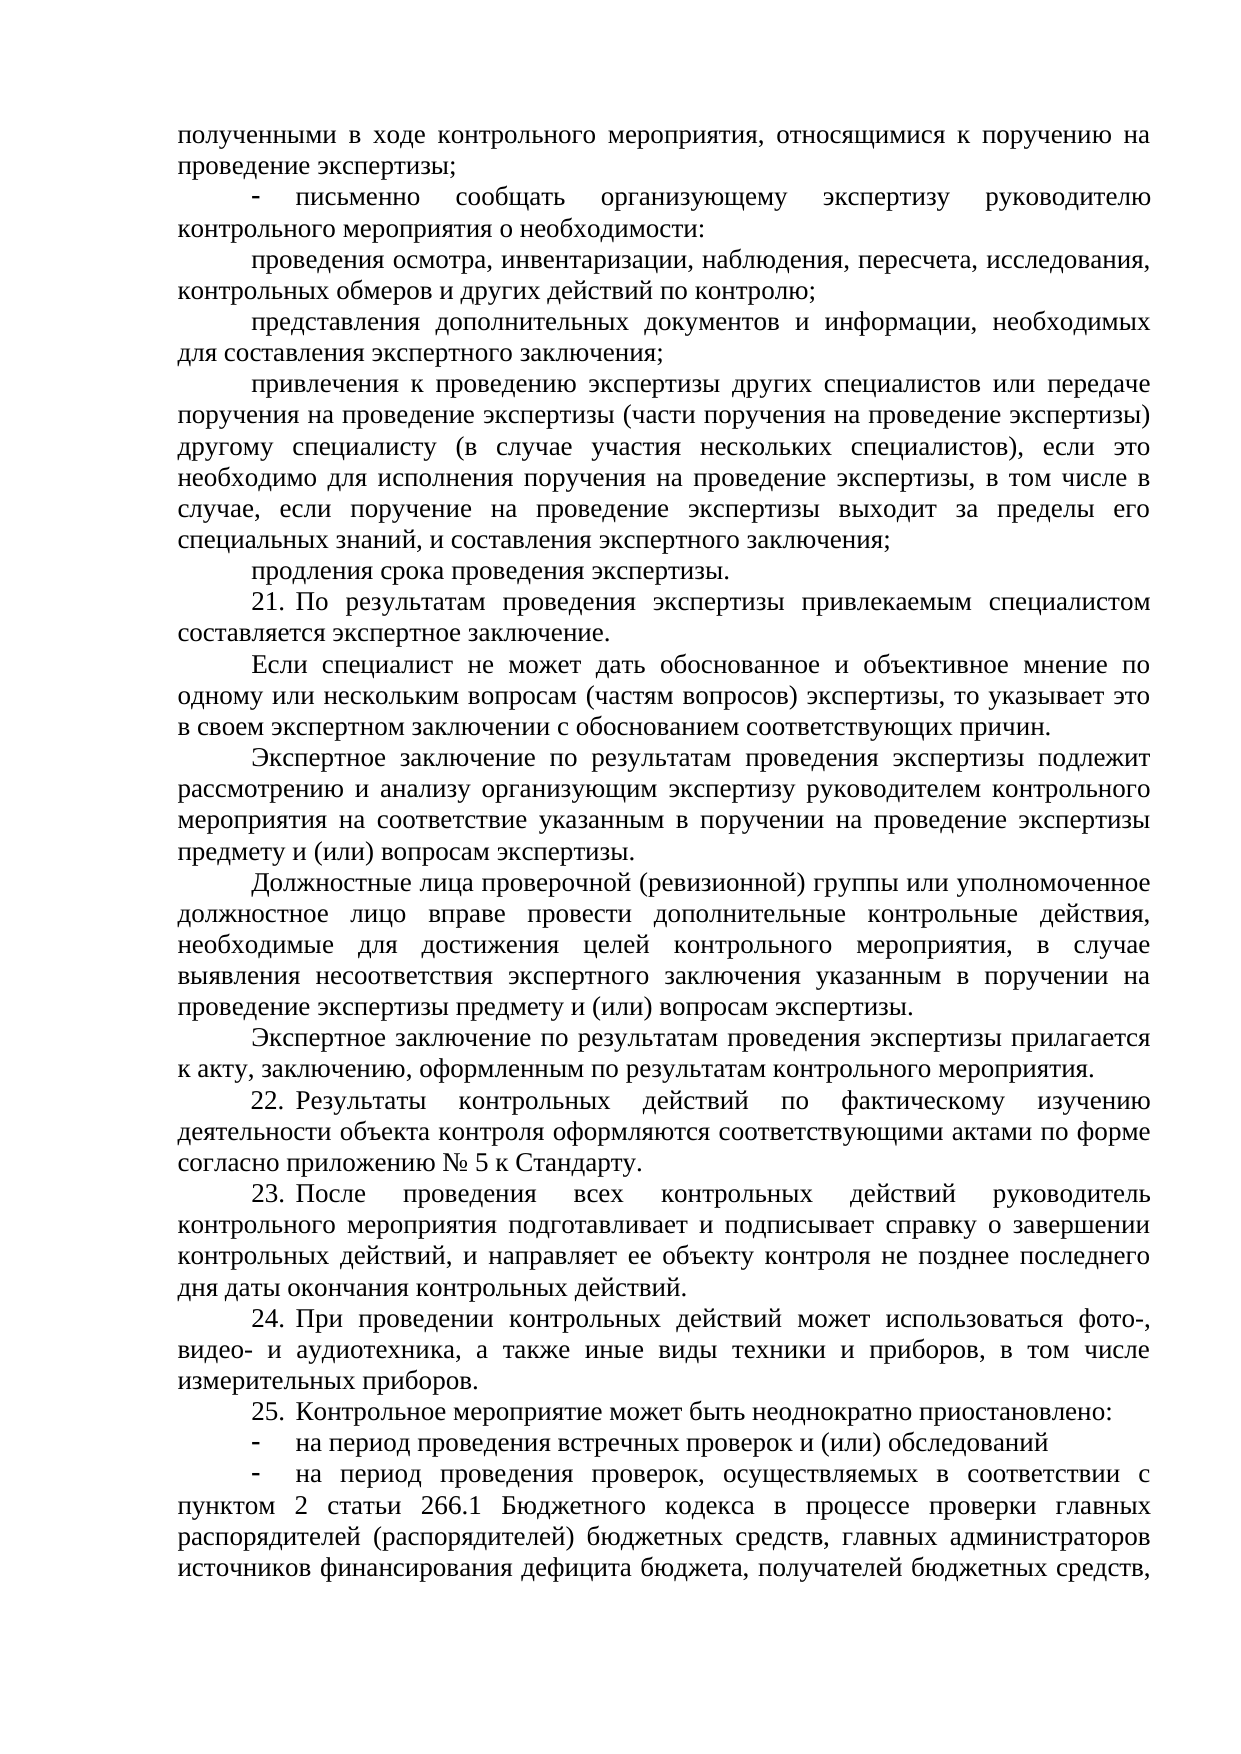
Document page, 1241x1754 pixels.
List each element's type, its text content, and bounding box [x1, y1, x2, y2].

list проведения осмотра, инвентаризации, наблюдения, пересчета, исследования, контрольных обмеров и других действий по контролю; [177, 243, 1152, 305]
list на период проведения встречных проверок и (или) обследований [177, 1426, 1152, 1458]
list письменно сообщать организующему экспертизу руководителю контрольного мероприятия о необходимости: [177, 180, 1152, 243]
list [177, 118, 1152, 180]
list Контрольное мероприятие может быть неоднократно приостановлено: [251, 1395, 1152, 1426]
list По результатам проведения экспертизы привлекаемым специалистом составляется экспертное заключение. [177, 585, 1152, 648]
text Должностные лица проверочной (ревизионной) группы или уполномоченное должностное лицо вправе провести дополнительные контрольные действия, необходимые для достижения целей контрольного мероприятия, в случае выявления несоответствия экспертного заключения указанным в поручении на проведение экспертизы предмету и (или) вопросам экспертизы. [177, 866, 1152, 1021]
text привлечения к проведению экспертизы других специалистов или передаче поручения на проведение экспертизы (части поручения на проведение экспертизы) другому специалисту (в случае участия нескольких специалистов), если это необходимо для исполнения поручения на проведение экспертизы, в том числе в случае, если поручение на проведение экспертизы выходит за пределы его специальных знаний, и составления экспертного заключения; [177, 367, 1152, 554]
text продления срока проведения экспертизы. [177, 554, 1152, 585]
text представления дополнительных документов и информации, необходимых для составления экспертного заключения; [177, 305, 1152, 367]
text Экспертное заключение по результатам проведения экспертизы подлежит рассмотрению и анализу организующим экспертизу руководителем контрольного мероприятия на соответствие указанным в поручении на проведение экспертизы предмету и (или) вопросам экспертизы. [177, 741, 1152, 866]
list При проведении контрольных действий может использоваться фото-, видео- и аудиотехника, а также иные виды техники и приборов, в том числе измерительных приборов. [177, 1302, 1152, 1395]
list После проведения всех контрольных действий руководитель контрольного мероприятия подготавливает и подписывает справку о завершении контрольных действий, и направляет ее объекту контроля не позднее последнего дня даты окончания контрольных действий. [177, 1177, 1152, 1302]
list Результаты контрольных действий по фактическому изучению деятельности объекта контроля оформляются соответствующими актами по форме согласно приложению № 5 к Стандарту. [177, 1084, 1152, 1177]
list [177, 1458, 1152, 1582]
text Если специалист не может дать обоснованное и объективное мнение по одному или нескольким вопросам (частям вопросов) экспертизы, то указывает это в своем экспертном заключении с обоснованием соответствующих причин. [177, 648, 1152, 741]
text Экспертное заключение по результатам проведения экспертизы прилагается к акту, заключению, оформленным по результатам контрольного мероприятия. [177, 1021, 1152, 1084]
